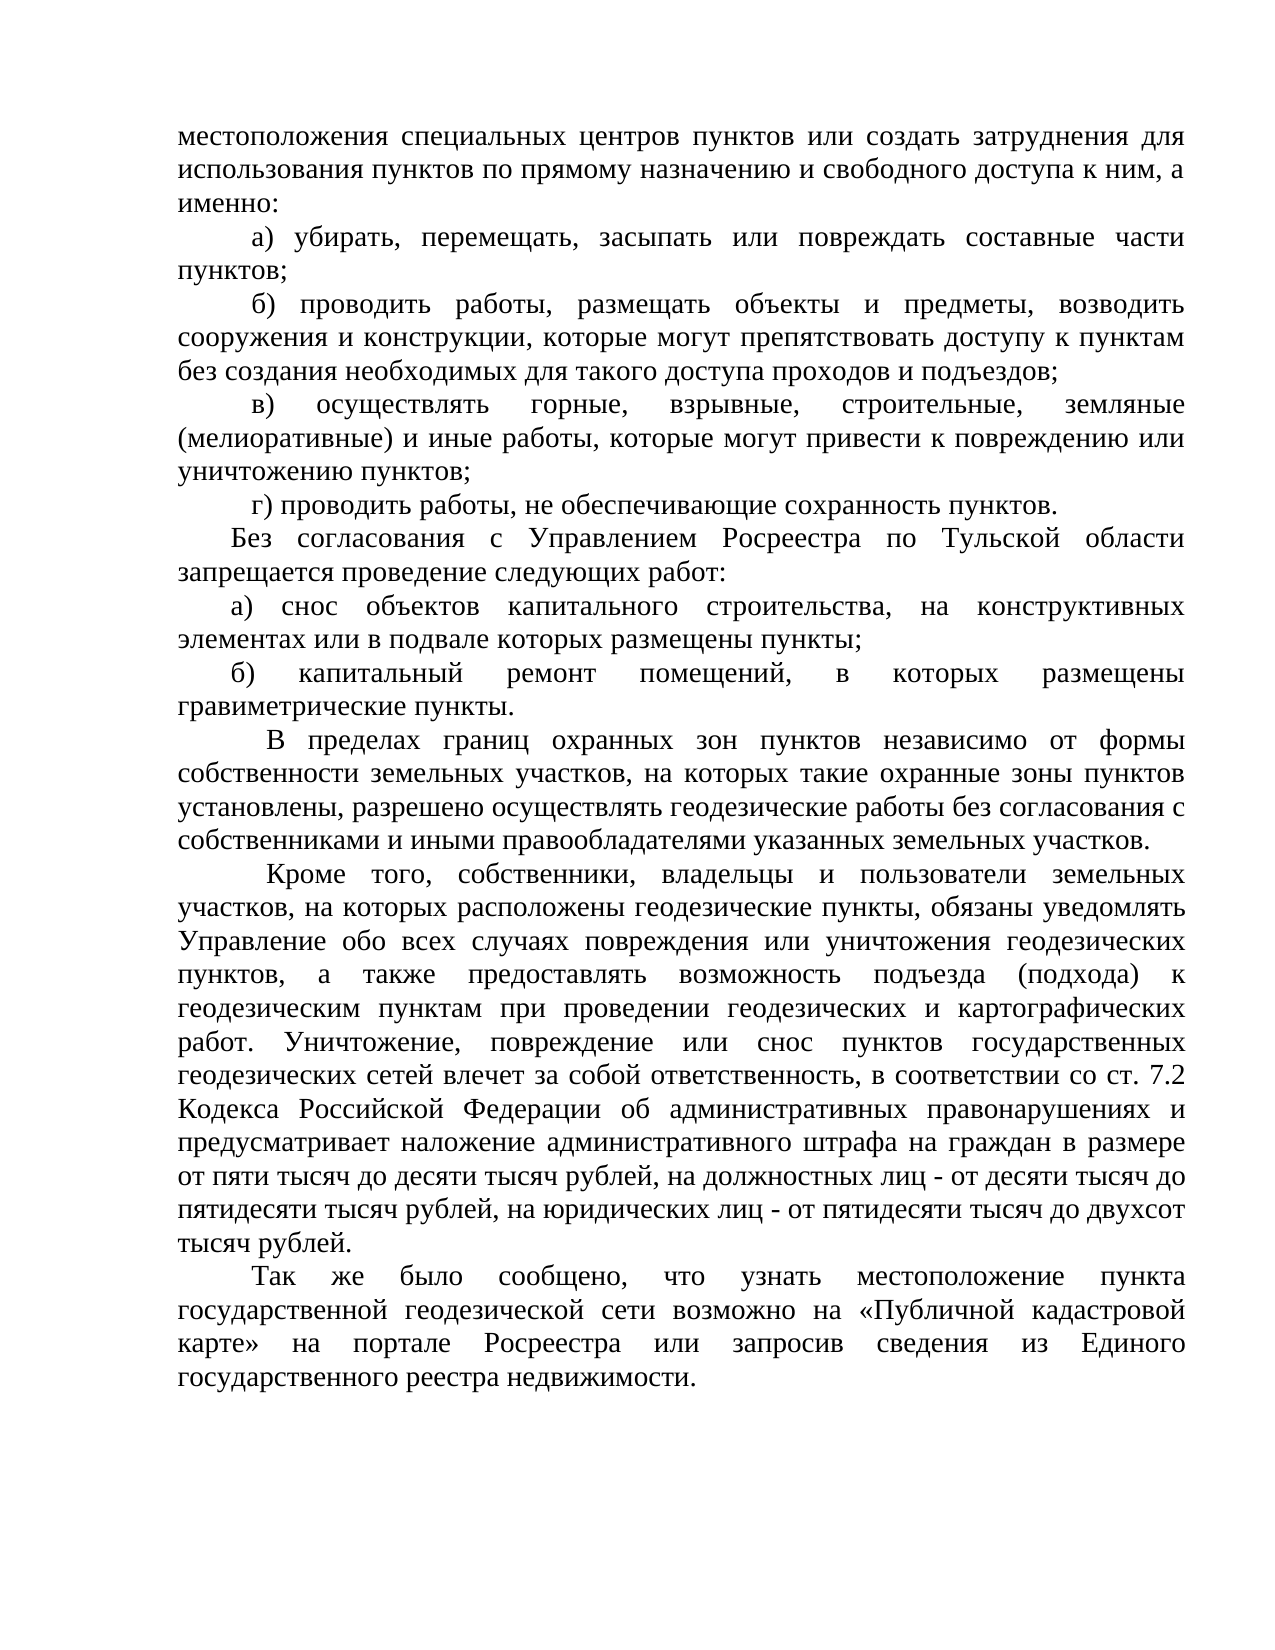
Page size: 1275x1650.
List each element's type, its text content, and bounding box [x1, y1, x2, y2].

text б) проводить работы, размещать объекты и предметы, возводить сооружения и конструкции, которые могут препятствовать доступу к пунктам без создания необходимых для такого доступа проходов и подъездов; [177, 286, 1186, 386]
text Так же было сообщено, что узнать местоположение пункта государственной геодезической сети возможно на «Публичной кадастровой карте» на портале Росреестра или запросив сведения из Единого государственного реестра недвижимости. [177, 1258, 1186, 1393]
text б) капитальный ремонт помещений, в которых размещены гравиметрические пункты. [177, 655, 1186, 722]
text Кроме того, собственники, владельцы и пользователи земельных участков, на которых расположены геодезические пункты, обязаны уведомлять Управление обо всех случаях повреждения или уничтожения геодезических пунктов, а также предоставлять возможность подъезда (подхода) к геодезическим пунктам при проведении геодезических и картографических работ. Уничтожение, повреждение или снос пунктов государственных геодезических сетей влечет за собой ответственность, в соответствии со ст. 7.2 Кодекса Российской Федерации об административных правонарушениях и предусматривает наложение административного штрафа на граждан в размере от пяти тысяч до десяти тысяч рублей, на должностных лиц - от десяти тысяч до пятидесяти тысяч рублей, на юридических лиц - от пятидесяти тысяч до двухсот тысяч рублей. [177, 856, 1186, 1258]
text г) проводить работы, не обеспечивающие сохранность пунктов. [177, 487, 1186, 521]
text Без согласования с Управлением Росреестра по Тульской области запрещается проведение следующих работ: [177, 521, 1186, 588]
text а) снос объектов капитального строительства, на конструктивных элементах или в подвале которых размещены пункты; [177, 588, 1186, 655]
text В пределах границ охранных зон пунктов независимо от формы собственности земельных участков, на которых такие охранные зоны пунктов установлены, разрешено осуществлять геодезические работы без согласования с собственниками и иными правообладателями указанных земельных участков. [177, 722, 1186, 856]
text а) убирать, перемещать, засыпать или повреждать составные части пунктов; [177, 219, 1186, 286]
text в) осуществлять горные, взрывные, строительные, земляные (мелиоративные) и иные работы, которые могут привести к повреждению или уничтожению пунктов; [177, 386, 1186, 487]
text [177, 118, 1186, 219]
